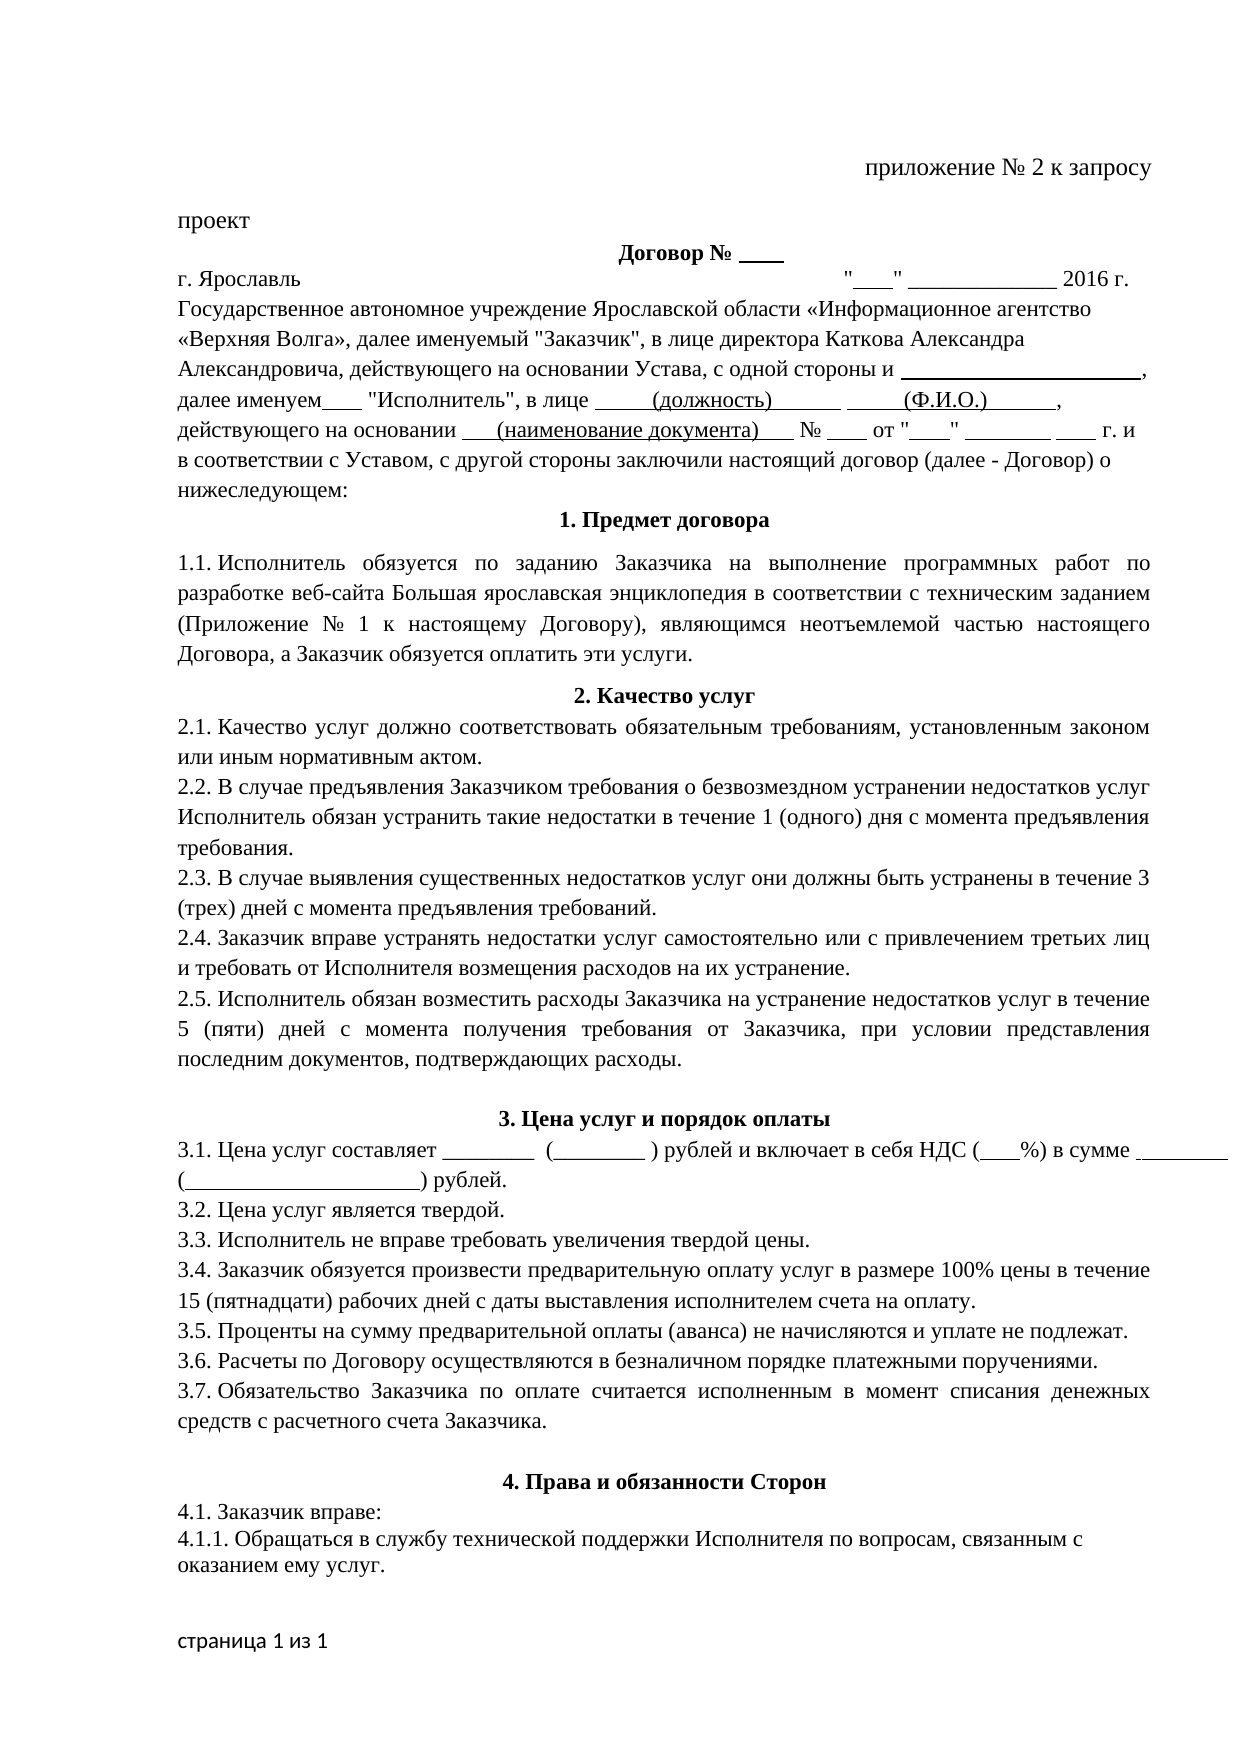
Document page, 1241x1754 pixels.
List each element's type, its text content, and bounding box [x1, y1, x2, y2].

title Договор № [177, 238, 1152, 265]
subtitle Цена услуг является твердой. [177, 1196, 1152, 1222]
subtitle Исполнитель обязан возместить расходы Заказчика на устранение недостатков услуг в течение 5 (пяти) дней с момента получения требования от Заказчика, при условии представления последним документов, подтверждающих расходы. [177, 985, 1152, 1071]
subtitle Расчеты по Договору осуществляются в безналичном порядке платежными поручениями. [177, 1347, 1152, 1373]
subtitle Исполнитель не вправе требовать увеличения твердой цены. [177, 1226, 1152, 1253]
subtitle Качество услуг должно соответствовать обязательным требованиям, установленным законом или иным нормативным актом. [177, 713, 1152, 769]
subtitle Права и обязанности Сторон [177, 1468, 1152, 1494]
subtitle Цена услуг составляет ________ (________ ) рублей и включает в себя НДС ( %) в сумме ( ) рублей. [177, 1136, 1152, 1192]
subtitle Предмет договора [177, 507, 1152, 533]
subtitle Заказчик вправе устранять недостатки услуг самостоятельно или с привлечением третьих лиц и требовать от Исполнителя возмещения расходов на их устранение. [177, 924, 1152, 981]
subtitle Обязательство Заказчика по оплате считается исполненным в момент списания денежных средств с расчетного счета Заказчика. [177, 1377, 1152, 1434]
subtitle Качество услуг [177, 683, 1152, 709]
text Государственное автономное учреждение Ярославской области «Информационное агентство «Верхняя Волга», далее именуемый "Заказчик", в лице директора Каткова Александра Александровича, действующего на основании Устава, с одной стороны и , далее именуем "Исполнитель", в лице (должность) (Ф.И.О.) , действующего на основании (наименование документа) № от " " г. и в соответствии с Уставом, с другой стороны заключили настоящий договор (далее - Договор) о нижеследующем: [177, 295, 1152, 503]
table_header " " _____________ 2016 г. [471, 265, 1140, 295]
text приложение № 2 к запросу [177, 152, 1152, 180]
subtitle Заказчик обязуется произвести предварительную оплату услуг в размере 100% цены в течение 15 (пятнадцати) рабочих дней с даты выставления исполнителем счета на оплату. [177, 1257, 1152, 1313]
text проект [177, 206, 1152, 234]
text 4.1. Заказчик вправе: [177, 1498, 1152, 1524]
table_header г. Ярославль [166, 265, 471, 295]
subtitle Исполнитель обязуется по заданию Заказчика на выполнение программных работ по разработке веб-сайта Большая ярославская энциклопедия в соответствии с техническим заданием (Приложение № 1 к настоящему Договору), являющимся неотъемлемой частью настоящего Договора, а Заказчик обязуется оплатить эти услуги. [177, 549, 1152, 666]
subtitle В случае выявления существенных недостатков услуг они должны быть устранены в течение 3 (трех) дней с момента предъявления требований. [177, 864, 1152, 920]
text 4.1.1. Обращаться в службу технической поддержки Исполнителя по вопросам, связанным с оказанием ему услуг. [177, 1524, 1152, 1577]
subtitle В случае предъявления Заказчиком требования о безвозмездном устранении недостатков услуг Исполнитель обязан устранить такие недостатки в течение 1 (одного) дня с момента предъявления требования. [177, 773, 1152, 860]
subtitle Цена услуг и порядок оплаты [177, 1106, 1152, 1132]
subtitle Проценты на сумму предварительной оплаты (аванса) не начисляются и уплате не подлежат. [177, 1317, 1152, 1343]
